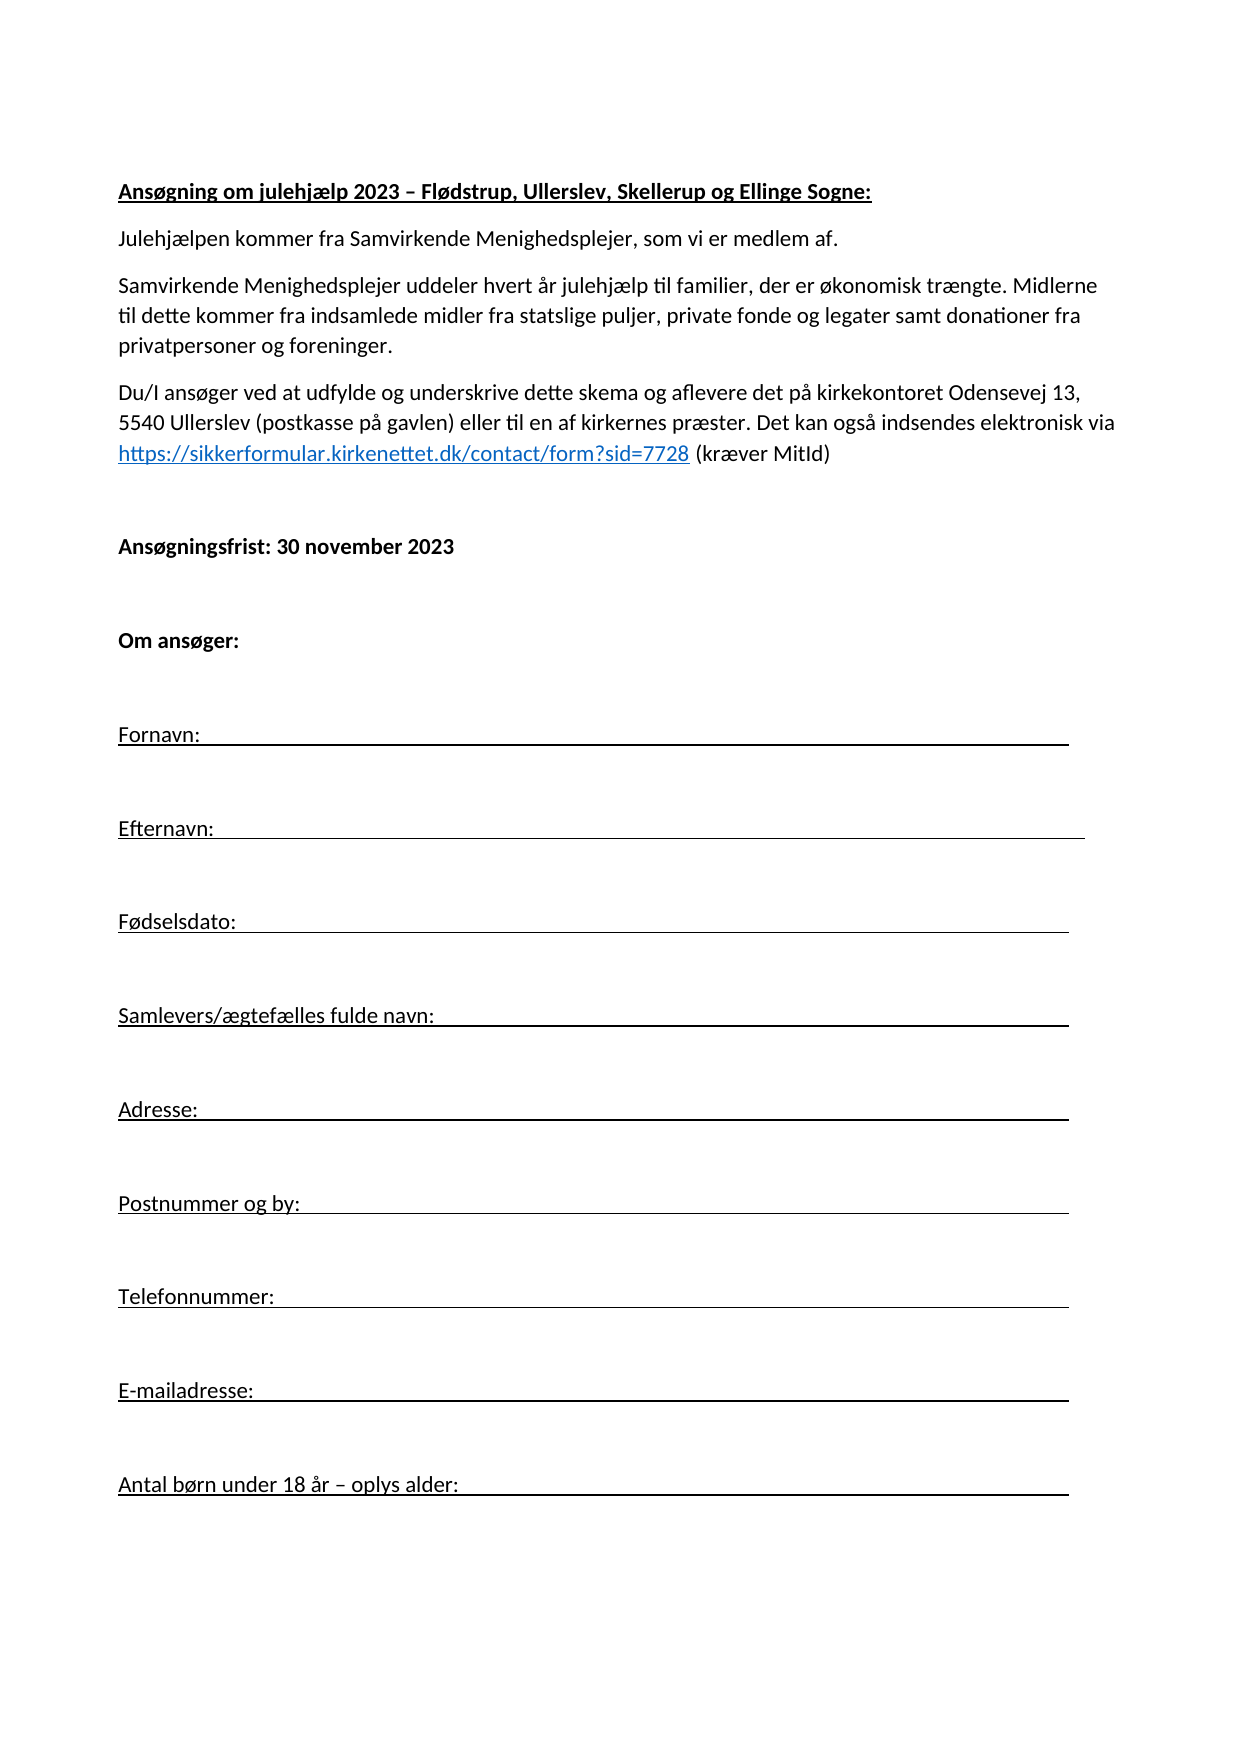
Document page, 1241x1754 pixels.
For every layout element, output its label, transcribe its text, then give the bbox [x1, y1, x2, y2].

text Antal børn under 18 år – oplys alder: [118, 1470, 1122, 1498]
text Julehjælpen kommer fra Samvirkende Menighedsplejer, som vi er medlem af. [118, 224, 1122, 252]
text Samvirkende Menighedsplejer uddeler hvert år julehjælp til familier, der er økonomisk trængte. Midlerne til dette kommer fra indsamlede midler fra statslige puljer, private fonde og legater samt donationer fra privatpersoner og foreninger. [118, 271, 1122, 359]
text E-mailadresse: [118, 1376, 1122, 1404]
text Ansøgning om julehjælp 2023 – Flødstrup, Ullerslev, Skellerup og Ellinge Sogne: [118, 177, 1122, 205]
text Fødselsdato: [118, 907, 1122, 935]
text Du/I ansøger ved at udfylde og underskrive dette skema og aflevere det på kirkekontoret Odensevej 13, 5540 Ullerslev (postkasse på gavlen) eller til en af kirkernes præster. Det kan også indsendes elektronisk via https://sikkerformular.kirkenettet.dk/contact/form?sid=7728 (kræver MitId) [118, 378, 1122, 467]
text Ansøgningsfrist: 30 november 2023 [118, 532, 1122, 560]
text Telefonnummer: [118, 1282, 1122, 1310]
text Samlevers/ægtefælles fulde navn: [118, 1001, 1122, 1029]
text Efternavn: [118, 814, 1122, 842]
text Postnummer og by: [118, 1189, 1122, 1217]
text Fornavn: [118, 720, 1122, 748]
text Om ansøger: [118, 626, 1122, 654]
text Adresse: [118, 1095, 1122, 1123]
